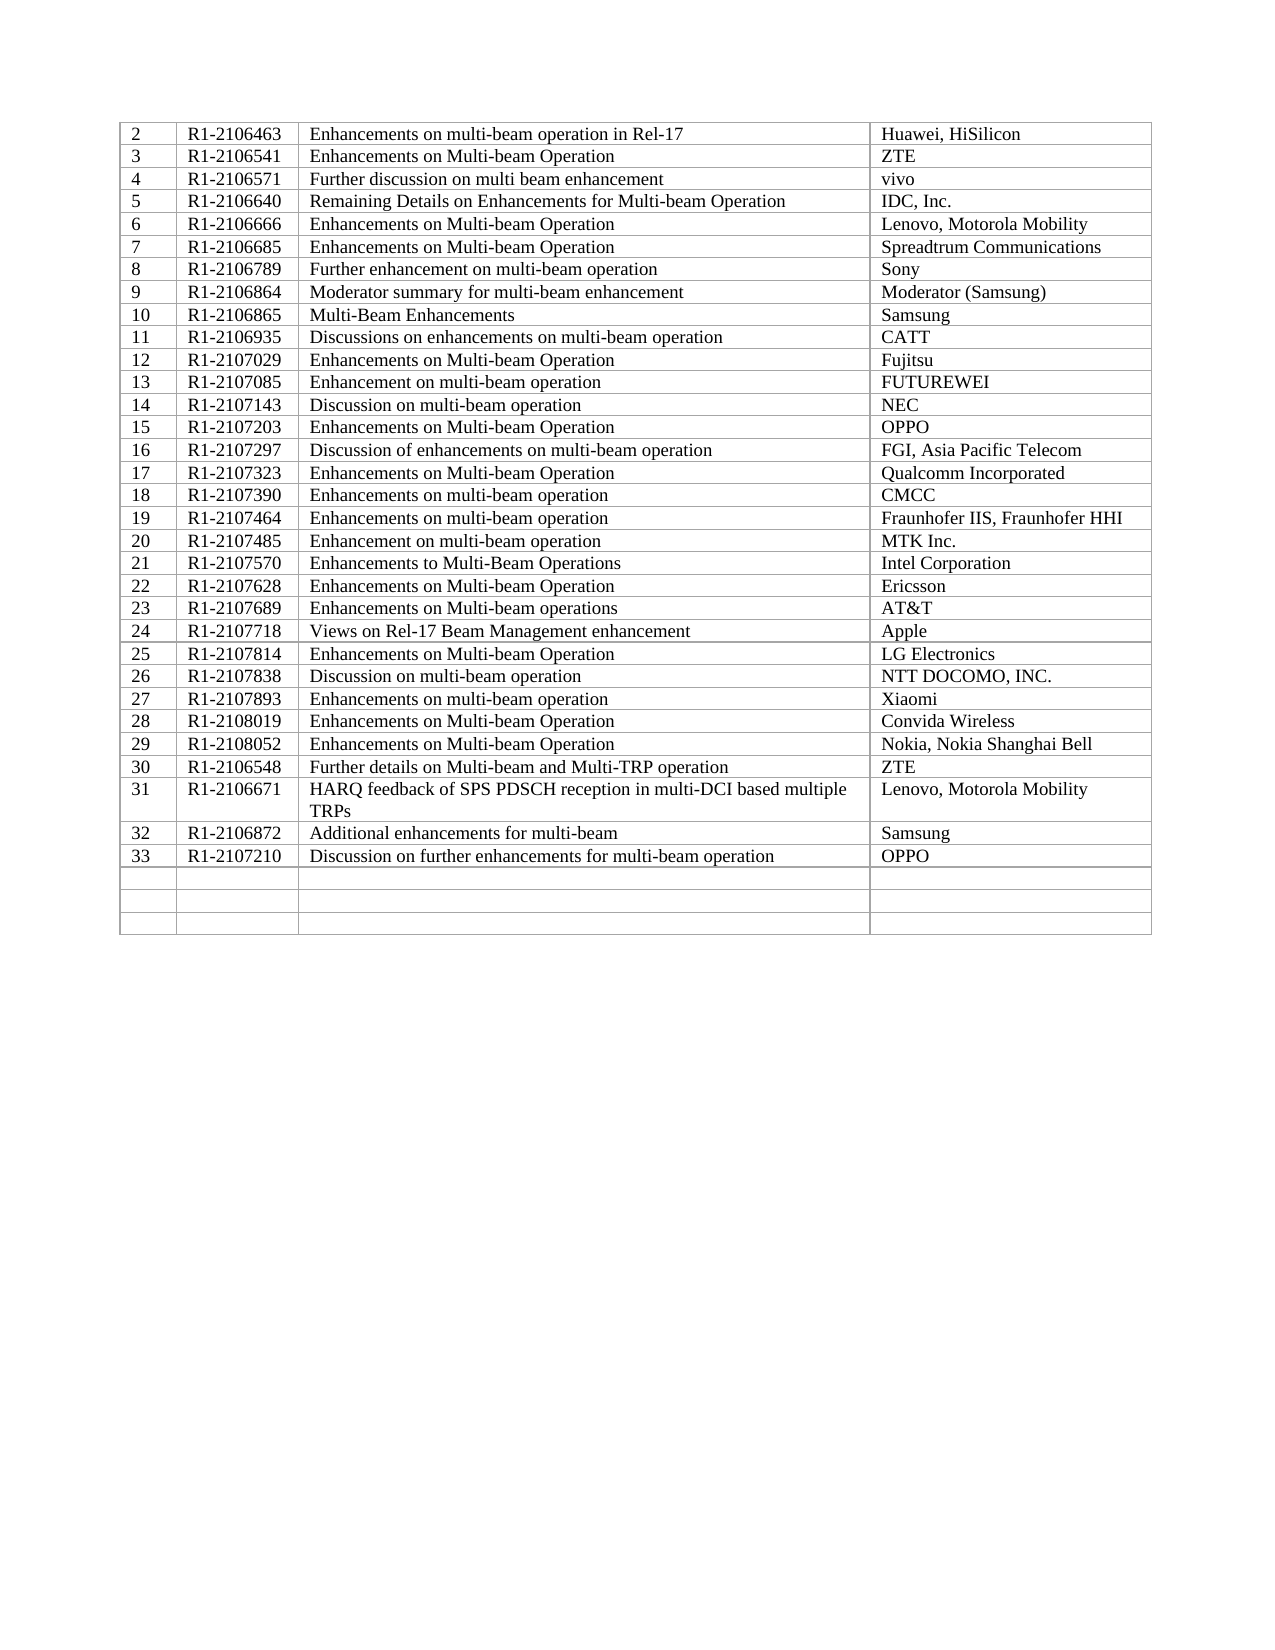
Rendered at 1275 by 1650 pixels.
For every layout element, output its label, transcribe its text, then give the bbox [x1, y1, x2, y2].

table_cell HARQ feedback of SPS PDSCH reception in multi-DCI based multiple TRPs [299, 778, 869, 821]
table_cell ZTE [871, 756, 1151, 777]
table_cell Multi-Beam Enhancements [299, 304, 869, 325]
table_cell 10 [121, 304, 176, 325]
table_cell Enhancements on Multi-beam Operation [299, 236, 869, 257]
table_cell Moderator (Samsung) [871, 281, 1151, 302]
table_cell Enhancement on multi-beam operation [299, 371, 869, 393]
table_cell R1-2107628 [177, 575, 298, 596]
table_cell Qualcomm Incorporated [871, 462, 1151, 483]
table_cell Spreadtrum Communications [871, 236, 1151, 257]
table_cell FGI, Asia Pacific Telecom [871, 439, 1151, 461]
table_cell [121, 868, 176, 889]
table_cell Fujitsu [871, 349, 1151, 370]
table_cell 4 [121, 168, 176, 189]
table_cell R1-2106935 [177, 326, 298, 348]
table_cell 26 [121, 665, 176, 687]
table_cell R1-2106865 [177, 304, 298, 325]
table_cell Enhancements on multi-beam operation [299, 484, 869, 506]
table_cell R1-2106640 [177, 190, 298, 212]
table_cell Moderator summary for multi-beam enhancement [299, 281, 869, 302]
table_cell OPPO [871, 845, 1151, 866]
table_cell 33 [121, 845, 176, 866]
table_cell R1-2106541 [177, 145, 298, 167]
table_cell Lenovo, Motorola Mobility [871, 213, 1151, 234]
table_cell IDC, Inc. [871, 190, 1151, 212]
table_cell Huawei, HiSilicon [871, 123, 1151, 144]
table_cell R1-2107485 [177, 530, 298, 551]
table_cell R1-2107210 [177, 845, 298, 866]
table_cell Enhancements on multi-beam operation [299, 688, 869, 709]
table_cell 28 [121, 710, 176, 732]
table_cell vivo [871, 168, 1151, 189]
table_cell R1-2106872 [177, 822, 298, 844]
table_cell [871, 913, 1151, 934]
table_cell [121, 890, 176, 912]
table_cell R1-2107689 [177, 597, 298, 619]
table_cell R1-2107838 [177, 665, 298, 687]
table_cell 16 [121, 439, 176, 461]
table_cell R1-2108052 [177, 733, 298, 754]
table_cell R1-2107323 [177, 462, 298, 483]
table_cell 31 [121, 778, 176, 821]
table_cell R1-2107203 [177, 416, 298, 438]
table_cell Enhancements on Multi-beam Operation [299, 462, 869, 483]
table_cell Enhancements on Multi-beam Operation [299, 643, 869, 664]
table_cell [121, 913, 176, 934]
table_cell Further discussion on multi beam enhancement [299, 168, 869, 189]
table_cell 8 [121, 258, 176, 280]
table_cell Discussion on further enhancements for multi-beam operation [299, 845, 869, 866]
table_cell R1-2106666 [177, 213, 298, 234]
table_cell MTK Inc. [871, 530, 1151, 551]
table_cell Enhancements on Multi-beam Operation [299, 349, 869, 370]
table_cell 27 [121, 688, 176, 709]
table_cell R1-2107143 [177, 394, 298, 415]
table_cell Discussion on multi-beam operation [299, 394, 869, 415]
table_cell Enhancements on Multi-beam operations [299, 597, 869, 619]
table_cell [299, 913, 869, 934]
table_cell 21 [121, 552, 176, 574]
table_cell Enhancements on Multi-beam Operation [299, 416, 869, 438]
table_cell R1-2107718 [177, 620, 298, 641]
table_cell 23 [121, 597, 176, 619]
table_cell 14 [121, 394, 176, 415]
table_cell Discussion on multi-beam operation [299, 665, 869, 687]
table_cell Discussion of enhancements on multi-beam operation [299, 439, 869, 461]
table_cell Enhancements on Multi-beam Operation [299, 213, 869, 234]
table_cell 13 [121, 371, 176, 393]
table_cell Samsung [871, 304, 1151, 325]
table_cell R1-2107814 [177, 643, 298, 664]
table_cell 25 [121, 643, 176, 664]
table_cell 6 [121, 213, 176, 234]
table_cell OPPO [871, 416, 1151, 438]
table_cell 12 [121, 349, 176, 370]
table_cell Nokia, Nokia Shanghai Bell [871, 733, 1151, 754]
table_cell 11 [121, 326, 176, 348]
table_cell Additional enhancements for multi-beam [299, 822, 869, 844]
table_cell FUTUREWEI [871, 371, 1151, 393]
table_cell Fraunhofer IIS, Fraunhofer HHI [871, 507, 1151, 528]
table_cell NTT DOCOMO, INC. [871, 665, 1151, 687]
table_cell 9 [121, 281, 176, 302]
table_cell 2 [121, 123, 176, 144]
table_cell Samsung [871, 822, 1151, 844]
table_cell Apple [871, 620, 1151, 641]
table_cell Views on Rel-17 Beam Management enhancement [299, 620, 869, 641]
table_cell Xiaomi [871, 688, 1151, 709]
table_cell Lenovo, Motorola Mobility [871, 778, 1151, 821]
table_cell [177, 890, 298, 912]
table_cell [871, 890, 1151, 912]
table_cell R1-2107029 [177, 349, 298, 370]
table_cell [299, 890, 869, 912]
table_cell R1-2107390 [177, 484, 298, 506]
table_cell 22 [121, 575, 176, 596]
table_cell 24 [121, 620, 176, 641]
table_cell R1-2106463 [177, 123, 298, 144]
table_cell Enhancements on Multi-beam Operation [299, 710, 869, 732]
table_cell Discussions on enhancements on multi-beam operation [299, 326, 869, 348]
table_cell 29 [121, 733, 176, 754]
table_cell Enhancements on multi-beam operation [299, 507, 869, 528]
table_cell R1-2107570 [177, 552, 298, 574]
table_cell Enhancements on multi-beam operation in Rel-17 [299, 123, 869, 144]
table_cell R1-2106789 [177, 258, 298, 280]
table_cell Enhancements to Multi-Beam Operations [299, 552, 869, 574]
table_cell R1-2107085 [177, 371, 298, 393]
table_cell 7 [121, 236, 176, 257]
table_cell LG Electronics [871, 643, 1151, 664]
table_cell 19 [121, 507, 176, 528]
table_cell Remaining Details on Enhancements for Multi-beam Operation [299, 190, 869, 212]
table_cell AT&T [871, 597, 1151, 619]
table_cell CMCC [871, 484, 1151, 506]
table_cell Intel Corporation [871, 552, 1151, 574]
table_cell R1-2106864 [177, 281, 298, 302]
table_cell [871, 868, 1151, 889]
table_cell R1-2106671 [177, 778, 298, 821]
table_cell [177, 913, 298, 934]
table_cell R1-2106571 [177, 168, 298, 189]
table_cell R1-2107893 [177, 688, 298, 709]
table_cell NEC [871, 394, 1151, 415]
table_cell 17 [121, 462, 176, 483]
table_cell 30 [121, 756, 176, 777]
table_cell Enhancements on Multi-beam Operation [299, 145, 869, 167]
table_cell ZTE [871, 145, 1151, 167]
table_cell R1-2106685 [177, 236, 298, 257]
table_cell [177, 868, 298, 889]
table_cell Further enhancement on multi-beam operation [299, 258, 869, 280]
table_cell [299, 868, 869, 889]
table_cell 20 [121, 530, 176, 551]
table_cell Enhancement on multi-beam operation [299, 530, 869, 551]
table_cell 32 [121, 822, 176, 844]
table_cell CATT [871, 326, 1151, 348]
table_cell Ericsson [871, 575, 1151, 596]
table_cell Enhancements on Multi-beam Operation [299, 575, 869, 596]
table_cell R1-2107464 [177, 507, 298, 528]
table_cell Enhancements on Multi-beam Operation [299, 733, 869, 754]
table_cell Further details on Multi-beam and Multi-TRP operation [299, 756, 869, 777]
table_cell R1-2108019 [177, 710, 298, 732]
table_cell Convida Wireless [871, 710, 1151, 732]
table_cell R1-2107297 [177, 439, 298, 461]
table_cell Sony [871, 258, 1151, 280]
table_cell 18 [121, 484, 176, 506]
table_cell R1-2106548 [177, 756, 298, 777]
table_cell 15 [121, 416, 176, 438]
table_cell 5 [121, 190, 176, 212]
table_cell 3 [121, 145, 176, 167]
